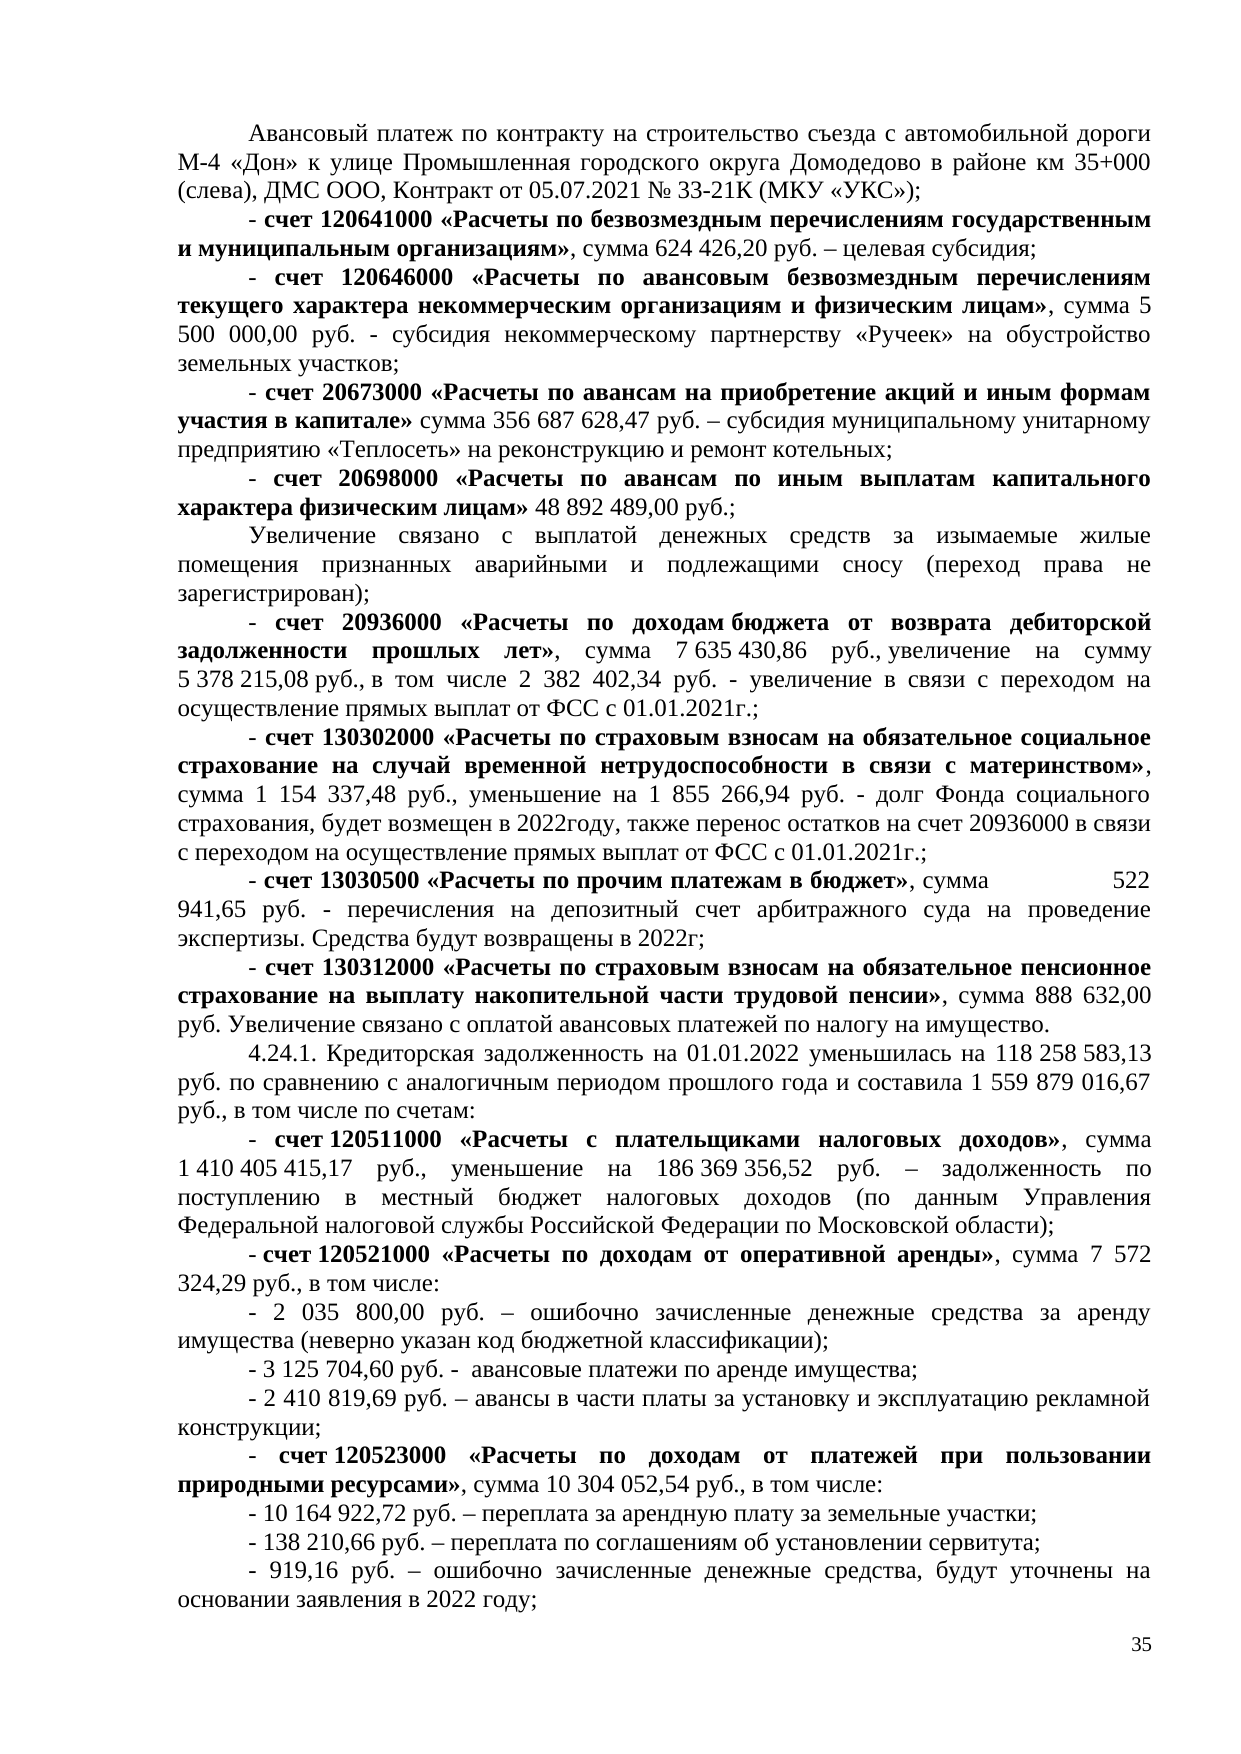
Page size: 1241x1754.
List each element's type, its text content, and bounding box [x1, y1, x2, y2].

text - счет 120511000 «Расчеты с плательщиками налоговых доходов», сумма 1 410 405 415,17 руб., уменьшение на 186 369 356,52 руб. – задолженность по поступлению в местный бюджет налоговых доходов (по данным Управления Федеральной налоговой службы Российской Федерации по Московской области); [177, 1124, 1152, 1239]
text - счет 120521000 «Расчеты по доходам от оперативной аренды», сумма 7 572 324,29 руб., в том числе: [177, 1239, 1152, 1297]
text - 2 410 819,69 руб. – авансы в части платы за установку и эксплуатацию рекламной конструкции; [177, 1383, 1152, 1441]
text - счет 120641000 «Расчеты по безвозмездным перечислениям государственным и муниципальным организациям», сумма 624 426,20 руб. – целевая субсидия; [177, 204, 1152, 262]
text - счет 130302000 «Расчеты по страховым взносам на обязательное социальное страхование на случай временной нетрудоспособности в связи с материнством», сумма 1 154 337,48 руб., уменьшение на 1 855 266,94 руб. - долг Фонда социального страхования, будет возмещен в 2022году, также перенос остатков на счет 20936000 в связи с переходом на осуществление прямых выплат от ФСС с 01.01.2021г.; [177, 722, 1152, 866]
text - 919,16 руб. – ошибочно зачисленные денежные средства, будут уточнены на основании заявления в 2022 году; [177, 1556, 1152, 1613]
text - 10 164 922,72 руб. – переплата за арендную плату за земельные участки; [177, 1498, 1152, 1527]
text - счет 20698000 «Расчеты по авансам по иным выплатам капитального характера физическим лицам» 48 892 489,00 руб.; [177, 463, 1152, 521]
text - счет 120646000 «Расчеты по авансовым безвозмездным перечислениям текущего характера некоммерческим организациям и физическим лицам», сумма 5 500 000,00 руб. - субсидия некоммерческому партнерству «Ручеек» на обустройство земельных участков; [177, 262, 1152, 377]
text - счет 120523000 «Расчеты по доходам от платежей при пользовании природными ресурсами», сумма 10 304 052,54 руб., в том числе: [177, 1441, 1152, 1498]
text - 138 210,66 руб. – переплата по соглашениям об установлении сервитута; [177, 1527, 1152, 1556]
text Увеличение связано с выплатой денежных средств за изымаемые жилые помещения признанных аварийными и подлежащими сносу (переход права не зарегистрирован); [177, 521, 1152, 607]
text Авансовый платеж по контракту на строительство съезда с автомобильной дороги М-4 «Дон» к улице Промышленная городского округа Домодедово в районе км 35+000 (слева), ДМС ООО, Контракт от 05.07.2021 № 33-21К (МКУ «УКС»); [177, 118, 1152, 204]
text - счет 20673000 «Расчеты по авансам на приобретение акций и иным формам участия в капитале» сумма 356 687 628,47 руб. – субсидия муниципальному унитарному предприятию «Теплосеть» на реконструкцию и ремонт котельных; [177, 377, 1152, 463]
text - 2 035 800,00 руб. – ошибочно зачисленные денежные средства за аренду имущества (неверно указан код бюджетной классификации); [177, 1297, 1152, 1354]
text - счет 13030500 «Расчеты по прочим платежам в бюджет», сумма 522 941,65 руб. - перечисления на депозитный счет арбитражного суда на проведение экспертизы. Средства будут возвращены в 2022г; [177, 866, 1152, 952]
text - счет 20936000 «Расчеты по доходам бюджета от возврата дебиторской задолженности прошлых лет», сумма 7 635 430,86 руб., увеличение на сумму 5 378 215,08 руб., в том числе 2 382 402,34 руб. - увеличение в связи с переходом на осуществление прямых выплат от ФСС с 01.01.2021г.; [177, 607, 1152, 722]
text - счет 130312000 «Расчеты по страховым взносам на обязательное пенсионное страхование на выплату накопительной части трудовой пенсии», сумма 888 632,00 руб. Увеличение связано с оплатой авансовых платежей по налогу на имущество. [177, 952, 1152, 1038]
text 4.24.1. Кредиторская задолженность на 01.01.2022 уменьшилась на 118 258 583,13 руб. по сравнению с аналогичным периодом прошлого года и составила 1 559 879 016,67 руб., в том числе по счетам: [177, 1038, 1152, 1124]
text - 3 125 704,60 руб. - авансовые платежи по аренде имущества; [177, 1354, 1152, 1383]
